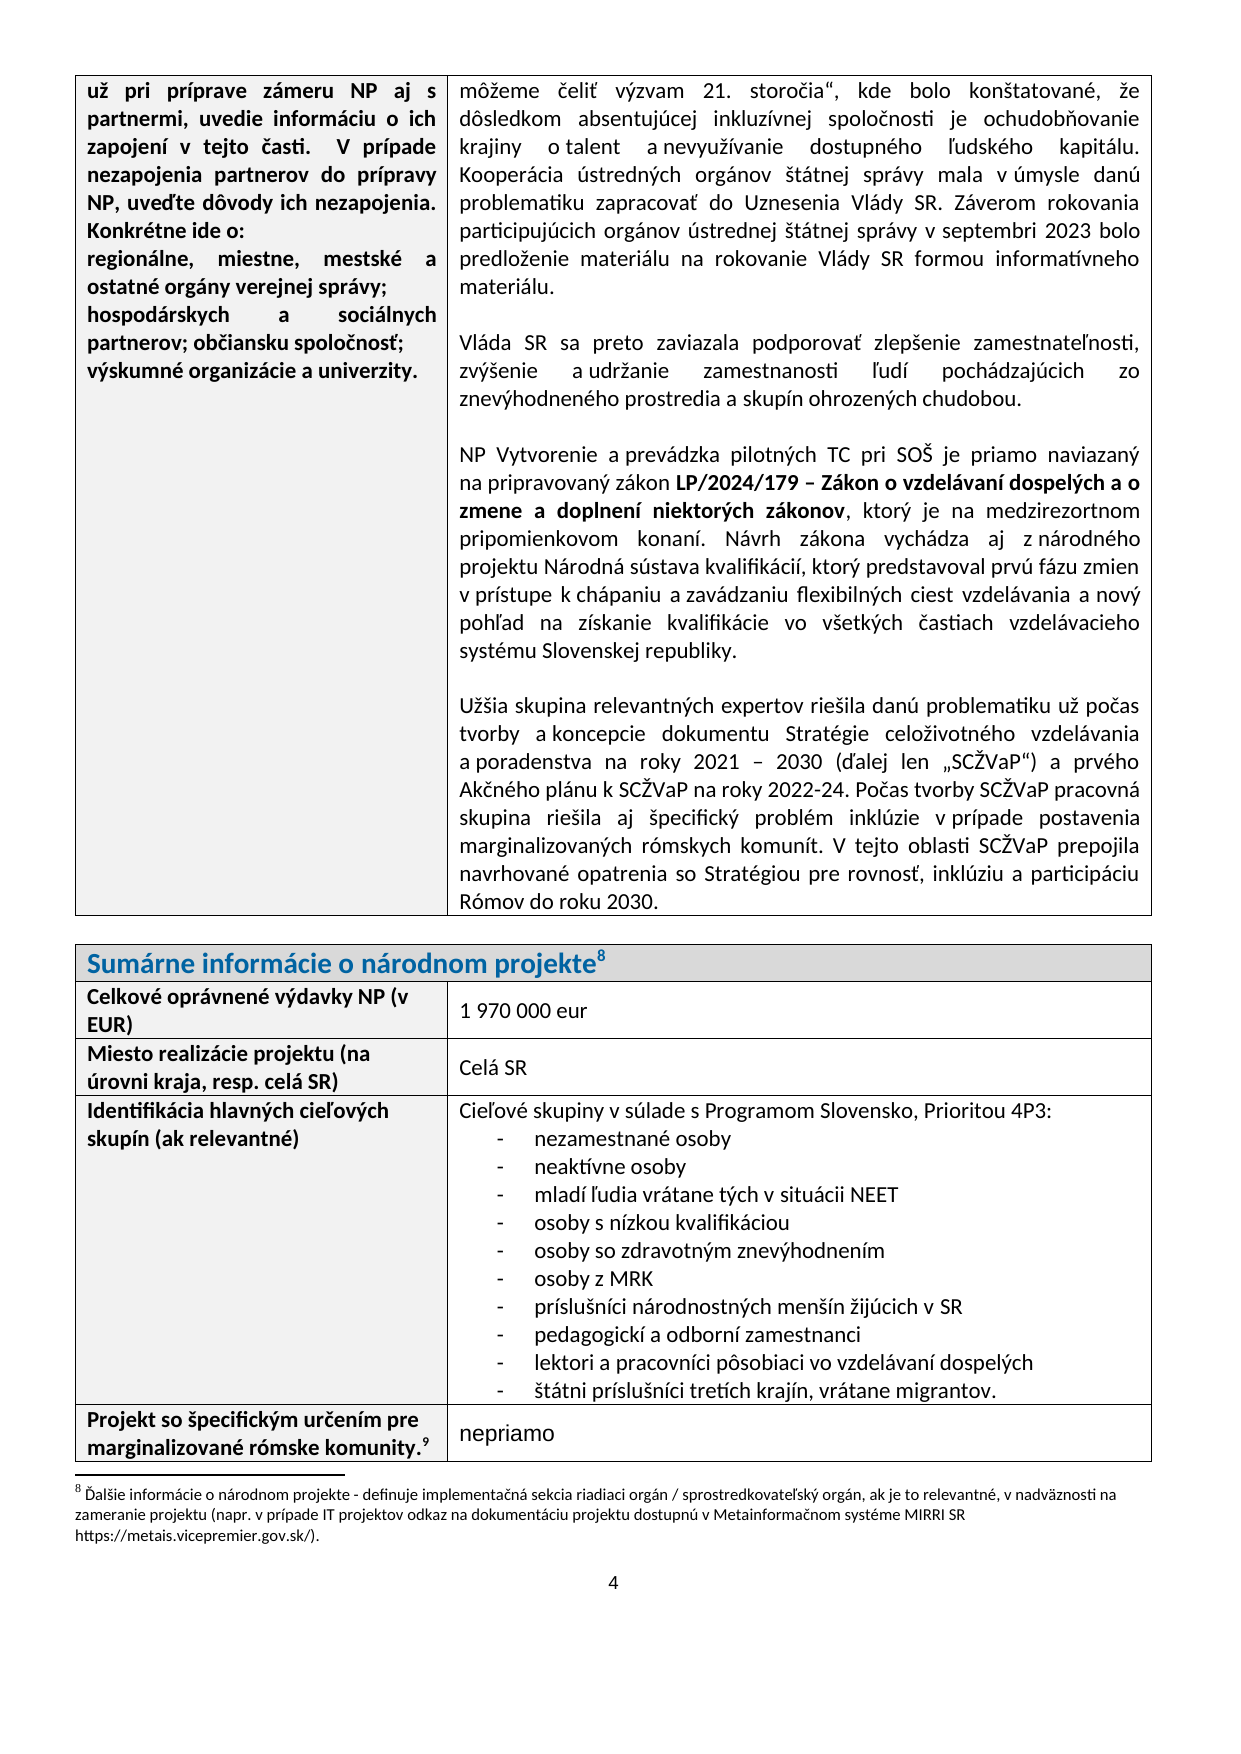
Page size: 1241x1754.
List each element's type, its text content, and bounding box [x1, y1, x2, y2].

table_cell Miesto realizácie projektu (na úrovni kraja, resp. celá SR) [76, 1039, 447, 1095]
table_cell 1 970 000 eur [448, 982, 1151, 1038]
table_cell Celá SR [448, 1039, 1151, 1095]
table_cell Celkové oprávnené výdavky NP (v EUR) [76, 982, 447, 1038]
table_cell Identifikácia hlavných cieľových skupín (ak relevantné) [76, 1096, 447, 1404]
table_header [76, 76, 447, 915]
table_header Sumárne informácie o národnom projekte [76, 945, 1151, 981]
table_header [448, 76, 1151, 915]
table_cell Projekt so špecifickým určením pre marginalizované rómske komunity. [76, 1405, 447, 1461]
table_cell Cieľové skupiny v súlade s Programom Slovensko, Prioritou 4P3: nezamestnané osoby neaktívne osoby mladí ľudia vrátane tých v situácii NEET osoby s nízkou kvalifikáciou osoby so zdravotným znevýhodnením osoby z MRK príslušníci národnostných menšín žijúcich v SR pedagogickí a odborní zamestnanci lektori a pracovníci pôsobiaci vo vzdelávaní dospelých štátni príslušníci tretích krajín, vrátane migrantov. [448, 1096, 1151, 1404]
